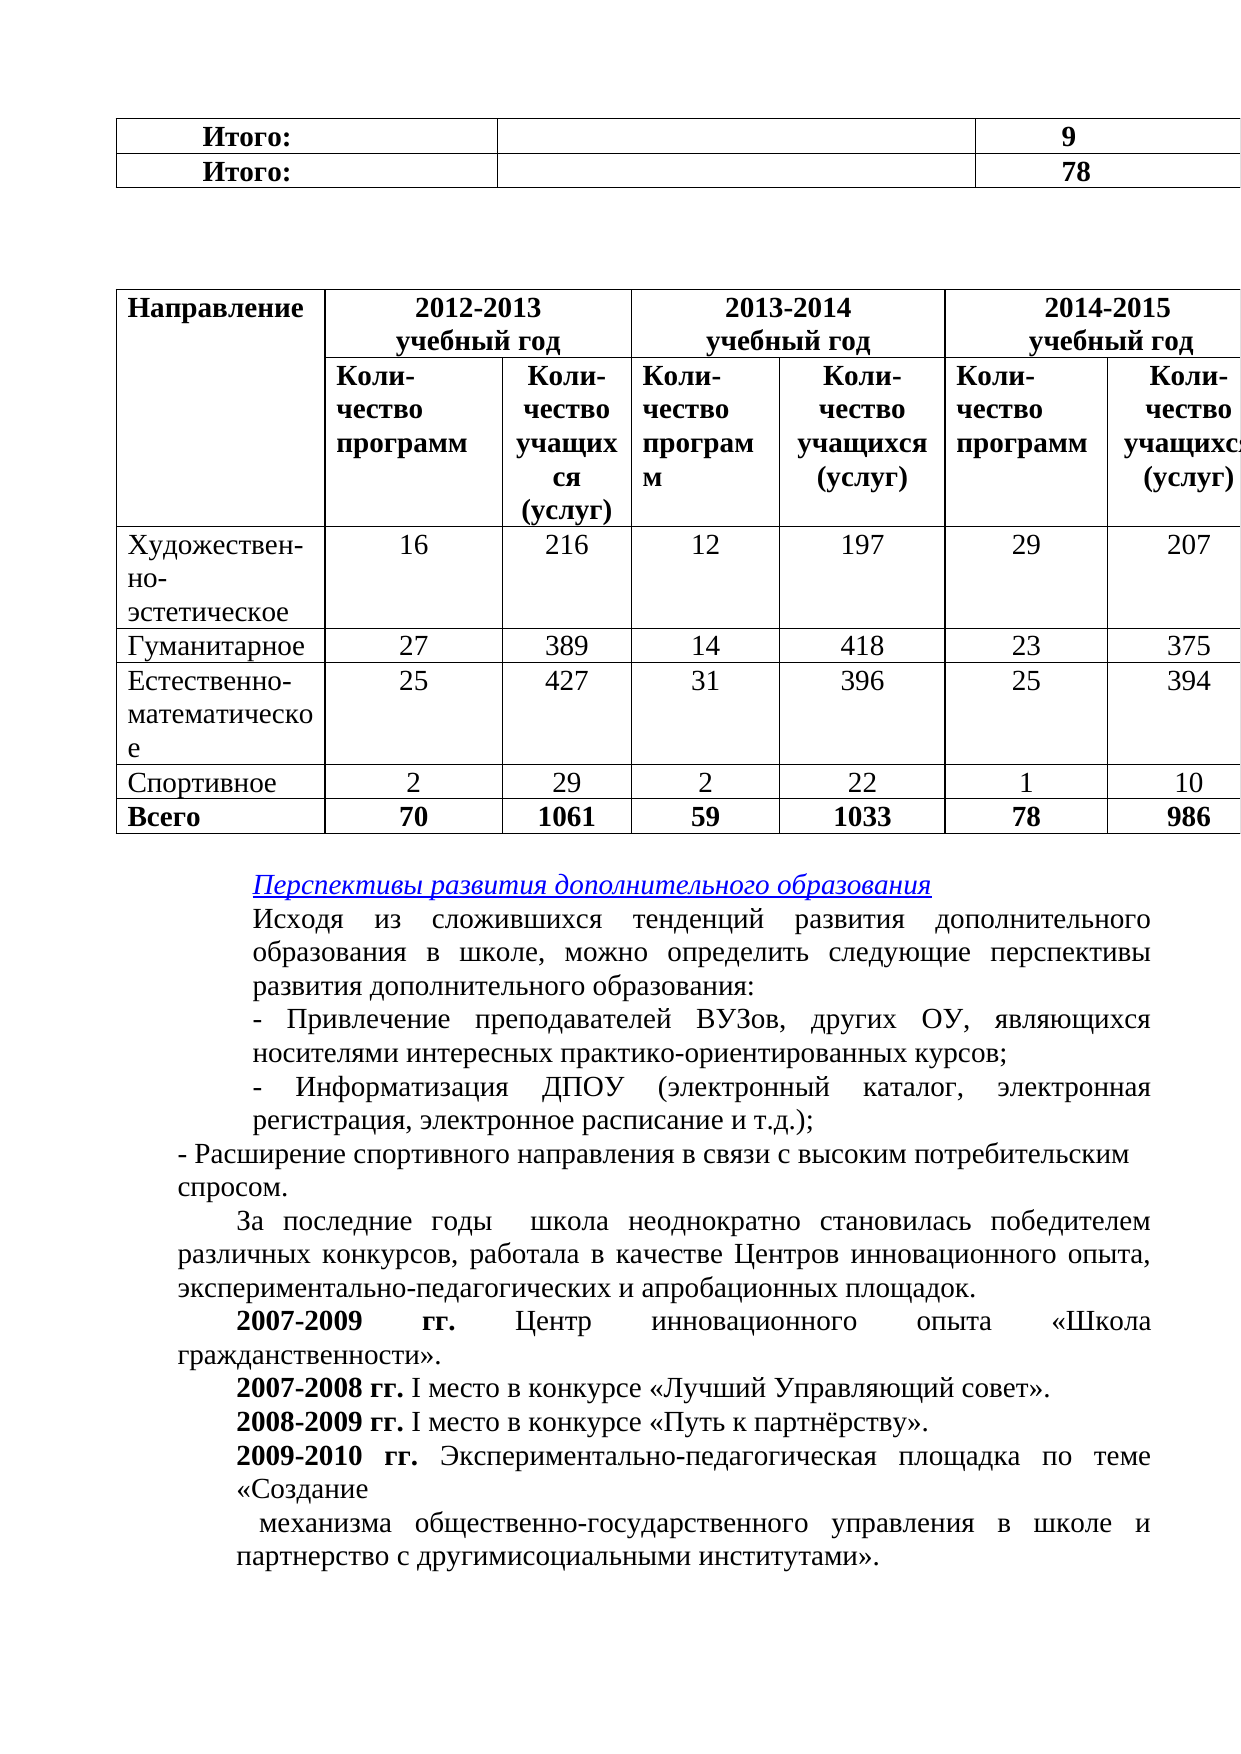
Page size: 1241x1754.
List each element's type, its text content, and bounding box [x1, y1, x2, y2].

table_cell 427 [503, 663, 631, 764]
table_cell 986 [1108, 799, 1240, 833]
text 2008-2009 гг. I место в конкурсе «Путь к партнёрству». [177, 1404, 1152, 1438]
table_cell 1 [946, 765, 1107, 798]
table_cell 2 [632, 765, 779, 798]
table_cell 78 [976, 154, 1240, 187]
table_cell 418 [780, 629, 944, 662]
table_cell Коли-чество учащихся (услуг) [1108, 358, 1240, 526]
text Исходя из сложившихся тенденций развития дополнительного образования в школе, можно определить следующие перспективы развития дополнительного образования: [252, 901, 1152, 1002]
table_cell Всего [117, 799, 324, 833]
table_cell Коли-чество программ [632, 358, 779, 526]
table_cell 16 [326, 527, 502, 627]
table_cell 197 [780, 527, 944, 627]
table_cell Спортивное [117, 765, 324, 798]
table_cell 1033 [780, 799, 944, 833]
table_cell Коли- чество учащихся (услуг) [503, 358, 631, 526]
text 2009-2010 гг. Экспериментально-педагогическая площадка по теме «Создание [236, 1438, 1152, 1505]
text Перспективы развития дополнительного образования [252, 867, 1152, 901]
table_header 2014-2015 учебный год [946, 290, 1240, 357]
table_cell Итого: [117, 154, 497, 187]
table_cell 216 [503, 527, 631, 627]
table_cell Коли-чество учащихся (услуг) [780, 358, 944, 526]
table_cell 12 [632, 527, 779, 627]
table_cell 9 [976, 119, 1240, 153]
table_cell Художествен-но-эстетическое [117, 527, 324, 627]
table_header Направление [117, 290, 324, 526]
text - Информатизация ДПОУ (электронный каталог, электронная регистрация, электронное расписание и т.д.); [252, 1069, 1152, 1136]
table_cell [498, 119, 975, 153]
table_cell 396 [780, 663, 944, 764]
text - Привлечение преподавателей ВУЗов, других ОУ, являющихся носителями интересных практико-ориентированных курсов; [252, 1002, 1152, 1069]
table_cell 10 [1108, 765, 1240, 798]
table_cell 2 [326, 765, 502, 798]
table_cell 70 [326, 799, 502, 833]
table_cell 29 [503, 765, 631, 798]
table_cell 14 [632, 629, 779, 662]
text 2007-2008 гг. I место в конкурсе «Лучший Управляющий совет». [177, 1371, 1152, 1404]
table_cell 389 [503, 629, 631, 662]
text 2007-2009 гг. Центр инновационного опыта «Школа гражданственности». [177, 1303, 1152, 1371]
table_cell Коли-чество программ [946, 358, 1107, 526]
table_cell 25 [326, 663, 502, 764]
text механизма общественно-государственного управления в школе и партнерство с другимисоциальными институтами». [236, 1505, 1152, 1572]
table_cell 22 [780, 765, 944, 798]
table_cell 23 [946, 629, 1107, 662]
table_cell [498, 154, 975, 187]
table_cell Гуманитарное [117, 629, 324, 662]
table_cell Итого: [117, 119, 497, 153]
table_cell 29 [946, 527, 1107, 627]
table_cell 78 [946, 799, 1107, 833]
table_cell 25 [946, 663, 1107, 764]
table_cell 207 [1108, 527, 1240, 627]
table_cell Естественно- математическое [117, 663, 324, 764]
text За последние годы школа неоднократно становилась победителем различных конкурсов, работала в качестве Центров инновационного опыта, экспериментально-педагогических и апробационных площадок. [177, 1203, 1152, 1303]
table_cell 375 [1108, 629, 1240, 662]
list - Расширение спортивного направления в связи с высоким потребительским спросом. [177, 1136, 1152, 1203]
table_header 2013-2014 учебный год [632, 290, 944, 357]
table_cell Коли-чество программ [326, 358, 502, 526]
table_cell 59 [632, 799, 779, 833]
table_header 2012-2013 учебный год [326, 290, 631, 357]
table_cell 1061 [503, 799, 631, 833]
table_cell 31 [632, 663, 779, 764]
table_cell 394 [1108, 663, 1240, 764]
table_cell 27 [326, 629, 502, 662]
